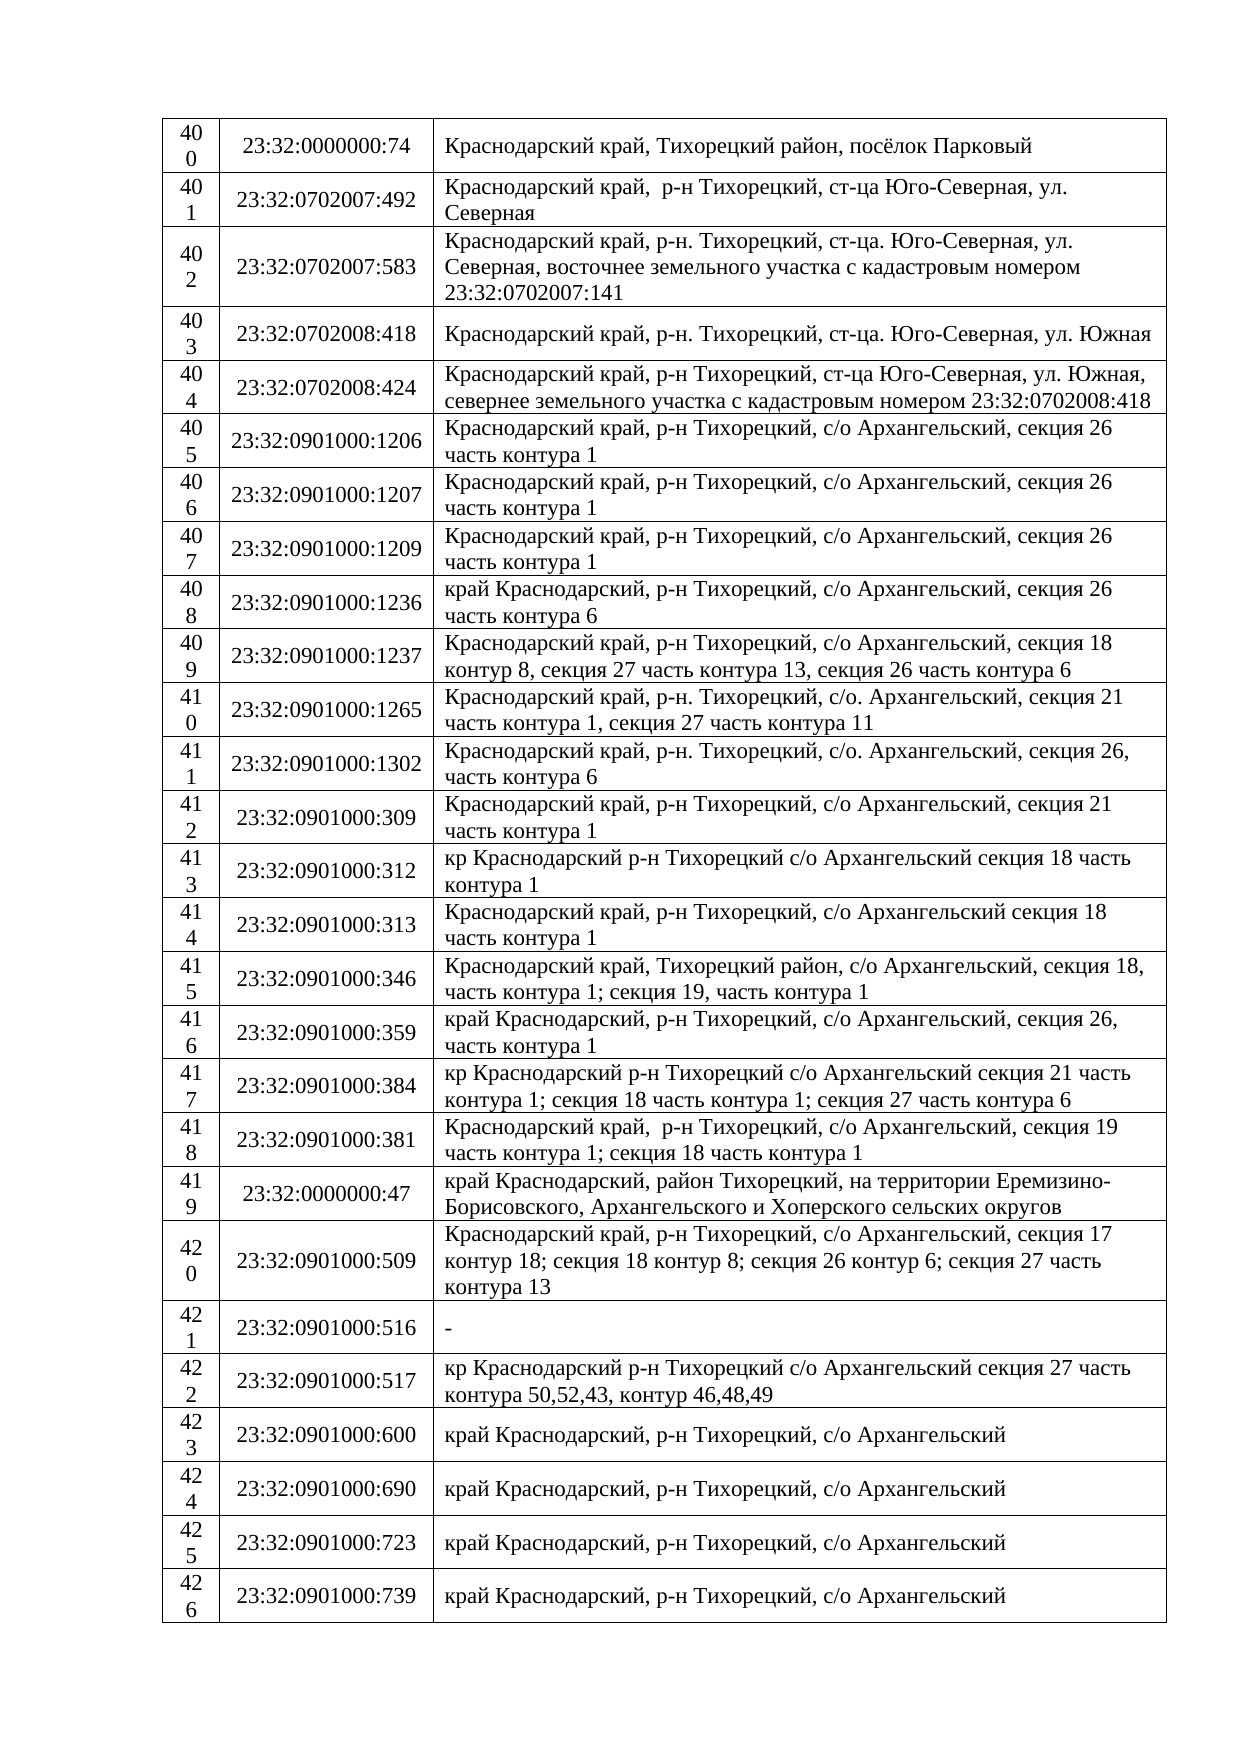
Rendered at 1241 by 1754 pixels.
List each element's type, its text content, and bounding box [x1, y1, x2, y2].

table_cell 23:32:0702007:583 [220, 227, 433, 306]
table_cell 23:32:0901000:516 [220, 1301, 433, 1353]
table_cell Краснодарский край, р-н Тихорецкий, с/о Архангельский, секция 26 часть контура 1 [434, 414, 1166, 467]
table_cell 426 [163, 1569, 219, 1622]
table_cell 23:32:0901000:346 [220, 952, 433, 1004]
table_cell Краснодарский край, р-н Тихорецкий, с/о Архангельский, секция 19 часть контура 1; секция 18 часть контура 1 [434, 1113, 1166, 1166]
table_cell Краснодарский край, р-н. Тихорецкий, с/о. Архангельский, секция 26, часть контура 6 [434, 737, 1166, 789]
table_cell 23:32:0901000:1236 [220, 576, 433, 628]
table_cell 409 [163, 629, 219, 682]
table_cell 403 [163, 307, 219, 359]
table_cell Краснодарский край, р-н Тихорецкий, с/о Архангельский, секция 18 контур 8, секция 27 часть контура 13, секция 26 часть контура 6 [434, 629, 1166, 682]
table_cell 417 [163, 1059, 219, 1112]
table_cell 421 [163, 1301, 219, 1353]
table_cell Краснодарский край, р-н. Тихорецкий, ст-ца. Юго-Северная, ул. Северная, восточнее земельного участка с кадастровым номером 23:32:0702007:141 [434, 227, 1166, 306]
table_cell 23:32:0901000:384 [220, 1059, 433, 1112]
table_cell 419 [163, 1167, 219, 1219]
table_cell 23:32:0901000:1209 [220, 522, 433, 574]
table_cell 405 [163, 414, 219, 467]
table_cell 23:32:0901000:1302 [220, 737, 433, 789]
table_cell кр Краснодарский р-н Тихорецкий с/о Архангельский секция 18 часть контура 1 [434, 844, 1166, 897]
table_cell Краснодарский край, р-н Тихорецкий, с/о Архангельский, секция 21 часть контура 1 [434, 791, 1166, 843]
table_cell 23:32:0901000:1206 [220, 414, 433, 467]
table_cell край Краснодарский, р-н Тихорецкий, с/о Архангельский [434, 1408, 1166, 1461]
table_cell 23:32:0702008:424 [220, 361, 433, 413]
table_cell 425 [163, 1516, 219, 1568]
table_cell 23:32:0901000:517 [220, 1354, 433, 1407]
table_cell Краснодарский край, р-н Тихорецкий, с/о Архангельский, секция 26 часть контура 1 [434, 522, 1166, 574]
table_cell 424 [163, 1462, 219, 1514]
table_cell кр Краснодарский р-н Тихорецкий с/о Архангельский секция 21 часть контура 1; секция 18 часть контура 1; секция 27 часть контура 6 [434, 1059, 1166, 1112]
table_cell 23:32:0000000:74 [220, 119, 433, 172]
table_cell край Краснодарский, р-н Тихорецкий, с/о Архангельский, секция 26, часть контура 1 [434, 1006, 1166, 1058]
table_cell 23:32:0702008:418 [220, 307, 433, 359]
table_cell 420 [163, 1221, 219, 1299]
table_cell Краснодарский край, р-н Тихорецкий, с/о Архангельский, секция 26 часть контура 1 [434, 468, 1166, 521]
table_cell кр Краснодарский р-н Тихорецкий с/о Архангельский секция 27 часть контура 50,52,43, контур 46,48,49 [434, 1354, 1166, 1407]
table_cell край Краснодарский, район Тихорецкий, на территории Еремизино-Борисовского, Архангельского и Хоперского сельских округов [434, 1167, 1166, 1219]
table_cell 23:32:0901000:723 [220, 1516, 433, 1568]
table_cell 401 [163, 173, 219, 226]
table_cell 408 [163, 576, 219, 628]
table_cell 23:32:0901000:313 [220, 898, 433, 951]
table_cell 23:32:0901000:600 [220, 1408, 433, 1461]
table_cell 416 [163, 1006, 219, 1058]
table_cell 415 [163, 952, 219, 1004]
table_cell Краснодарский край, р-н. Тихорецкий, с/о. Архангельский, секция 21 часть контура 1, секция 27 часть контура 11 [434, 683, 1166, 736]
table_cell 23:32:0000000:47 [220, 1167, 433, 1219]
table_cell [434, 1569, 1166, 1622]
table_cell 23:32:0901000:359 [220, 1006, 433, 1058]
table_cell Краснодарский край, р-н Тихорецкий, ст-ца Юго-Северная, ул. Южная, севернее земельного участка с кадастровым номером 23:32:0702008:418 [434, 361, 1166, 413]
table_cell 23:32:0901000:1265 [220, 683, 433, 736]
table_cell 23:32:0901000:1207 [220, 468, 433, 521]
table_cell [434, 1462, 1166, 1514]
table_cell 400 [163, 119, 219, 172]
table_cell 418 [163, 1113, 219, 1166]
table_cell Краснодарский край, р-н Тихорецкий, ст-ца Юго-Северная, ул. Северная [434, 173, 1166, 226]
table_cell 23:32:0901000:309 [220, 791, 433, 843]
table_cell 406 [163, 468, 219, 521]
table_cell 23:32:0702007:492 [220, 173, 433, 226]
table_cell 23:32:0901000:381 [220, 1113, 433, 1166]
table_cell 412 [163, 791, 219, 843]
table_cell - [434, 1301, 1166, 1353]
table_cell 23:32:0901000:739 [220, 1569, 433, 1622]
table_cell Краснодарский край, р-н Тихорецкий, с/о Архангельский секция 18 часть контура 1 [434, 898, 1166, 951]
table_cell 422 [163, 1354, 219, 1407]
table_cell 423 [163, 1408, 219, 1461]
table_cell 23:32:0901000:1237 [220, 629, 433, 682]
table_cell край Краснодарский, р-н Тихорецкий, с/о Архангельский, секция 26 часть контура 6 [434, 576, 1166, 628]
table_cell 411 [163, 737, 219, 789]
table_cell 404 [163, 361, 219, 413]
table_cell 23:32:0901000:312 [220, 844, 433, 897]
table_cell Краснодарский край, Тихорецкий район, с/о Архангельский, секция 18, часть контура 1; секция 19, часть контура 1 [434, 952, 1166, 1004]
table_cell 402 [163, 227, 219, 306]
table_cell Краснодарский край, р-н Тихорецкий, с/о Архангельский, секция 17 контур 18; секция 18 контур 8; секция 26 контур 6; секция 27 часть контура 13 [434, 1221, 1166, 1299]
table_cell Краснодарский край, р-н. Тихорецкий, ст-ца. Юго-Северная, ул. Южная [434, 307, 1166, 359]
table_cell 23:32:0901000:509 [220, 1221, 433, 1299]
table_cell 407 [163, 522, 219, 574]
table_cell 410 [163, 683, 219, 736]
table_cell 23:32:0901000:690 [220, 1462, 433, 1514]
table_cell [434, 1516, 1166, 1568]
table_cell 414 [163, 898, 219, 951]
table_cell Краснодарский край, Тихорецкий район, посёлок Парковый [434, 119, 1166, 172]
table_cell 413 [163, 844, 219, 897]
